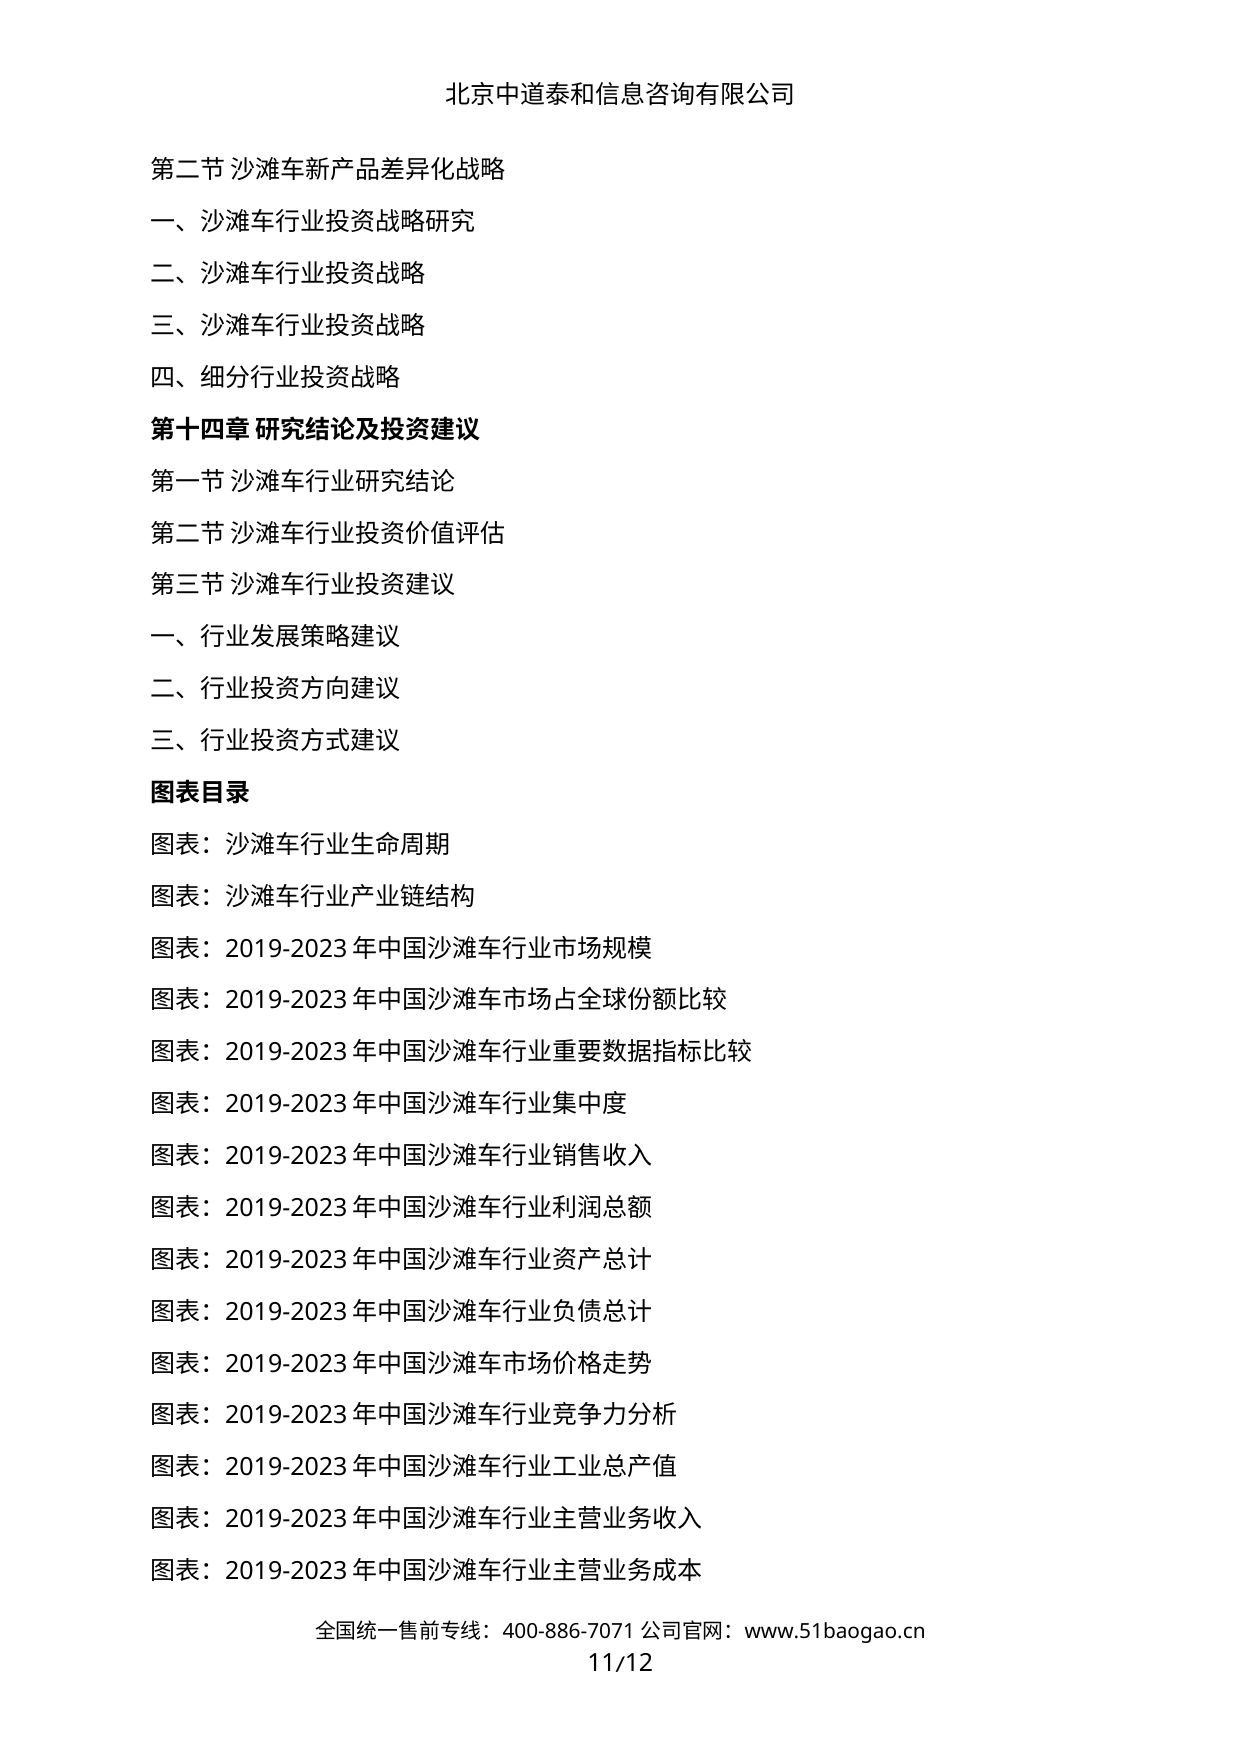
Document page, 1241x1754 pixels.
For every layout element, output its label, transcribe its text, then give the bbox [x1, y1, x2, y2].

text 第十四章 研究结论及投资建议 [150, 409, 1090, 446]
text 图表：2019-2023年中国沙滩车市场价格走势 [150, 1343, 1090, 1379]
text 图表：沙滩车行业生命周期 [150, 824, 1090, 861]
text 二、行业投资方向建议 [150, 669, 1090, 705]
text 三、沙滩车行业投资战略 [150, 306, 1090, 342]
text 图表目录 [150, 772, 1090, 809]
text 图表：沙滩车行业产业链结构 [150, 876, 1090, 912]
text 第二节 沙滩车新产品差异化战略 [150, 150, 1090, 186]
text 第三节 沙滩车行业投资建议 [150, 565, 1090, 601]
text 一、行业发展策略建议 [150, 617, 1090, 653]
text 图表：2019-2023年中国沙滩车行业利润总额 [150, 1187, 1090, 1224]
text 图表：2019-2023年中国沙滩车行业重要数据指标比较 [150, 1032, 1090, 1068]
text 图表：2019-2023年中国沙滩车行业竞争力分析 [150, 1395, 1090, 1431]
text 图表：2019-2023年中国沙滩车行业市场规模 [150, 928, 1090, 964]
text 图表：2019-2023年中国沙滩车行业负债总计 [150, 1291, 1090, 1327]
text 图表：2019-2023年中国沙滩车行业销售收入 [150, 1136, 1090, 1172]
text 三、行业投资方式建议 [150, 721, 1090, 757]
text 一、沙滩车行业投资战略研究 [150, 202, 1090, 238]
text 图表：2019-2023年中国沙滩车行业资产总计 [150, 1239, 1090, 1276]
text 第一节 沙滩车行业研究结论 [150, 461, 1090, 497]
text 第二节 沙滩车行业投资价值评估 [150, 513, 1090, 549]
text 二、沙滩车行业投资战略 [150, 254, 1090, 290]
text 四、细分行业投资战略 [150, 357, 1090, 394]
text 图表：2019-2023年中国沙滩车行业主营业务成本 [150, 1551, 1090, 1587]
text 图表：2019-2023年中国沙滩车行业主营业务收入 [150, 1499, 1090, 1535]
text 图表：2019-2023年中国沙滩车市场占全球份额比较 [150, 980, 1090, 1016]
text 图表：2019-2023年中国沙滩车行业工业总产值 [150, 1447, 1090, 1483]
text 图表：2019-2023年中国沙滩车行业集中度 [150, 1084, 1090, 1120]
